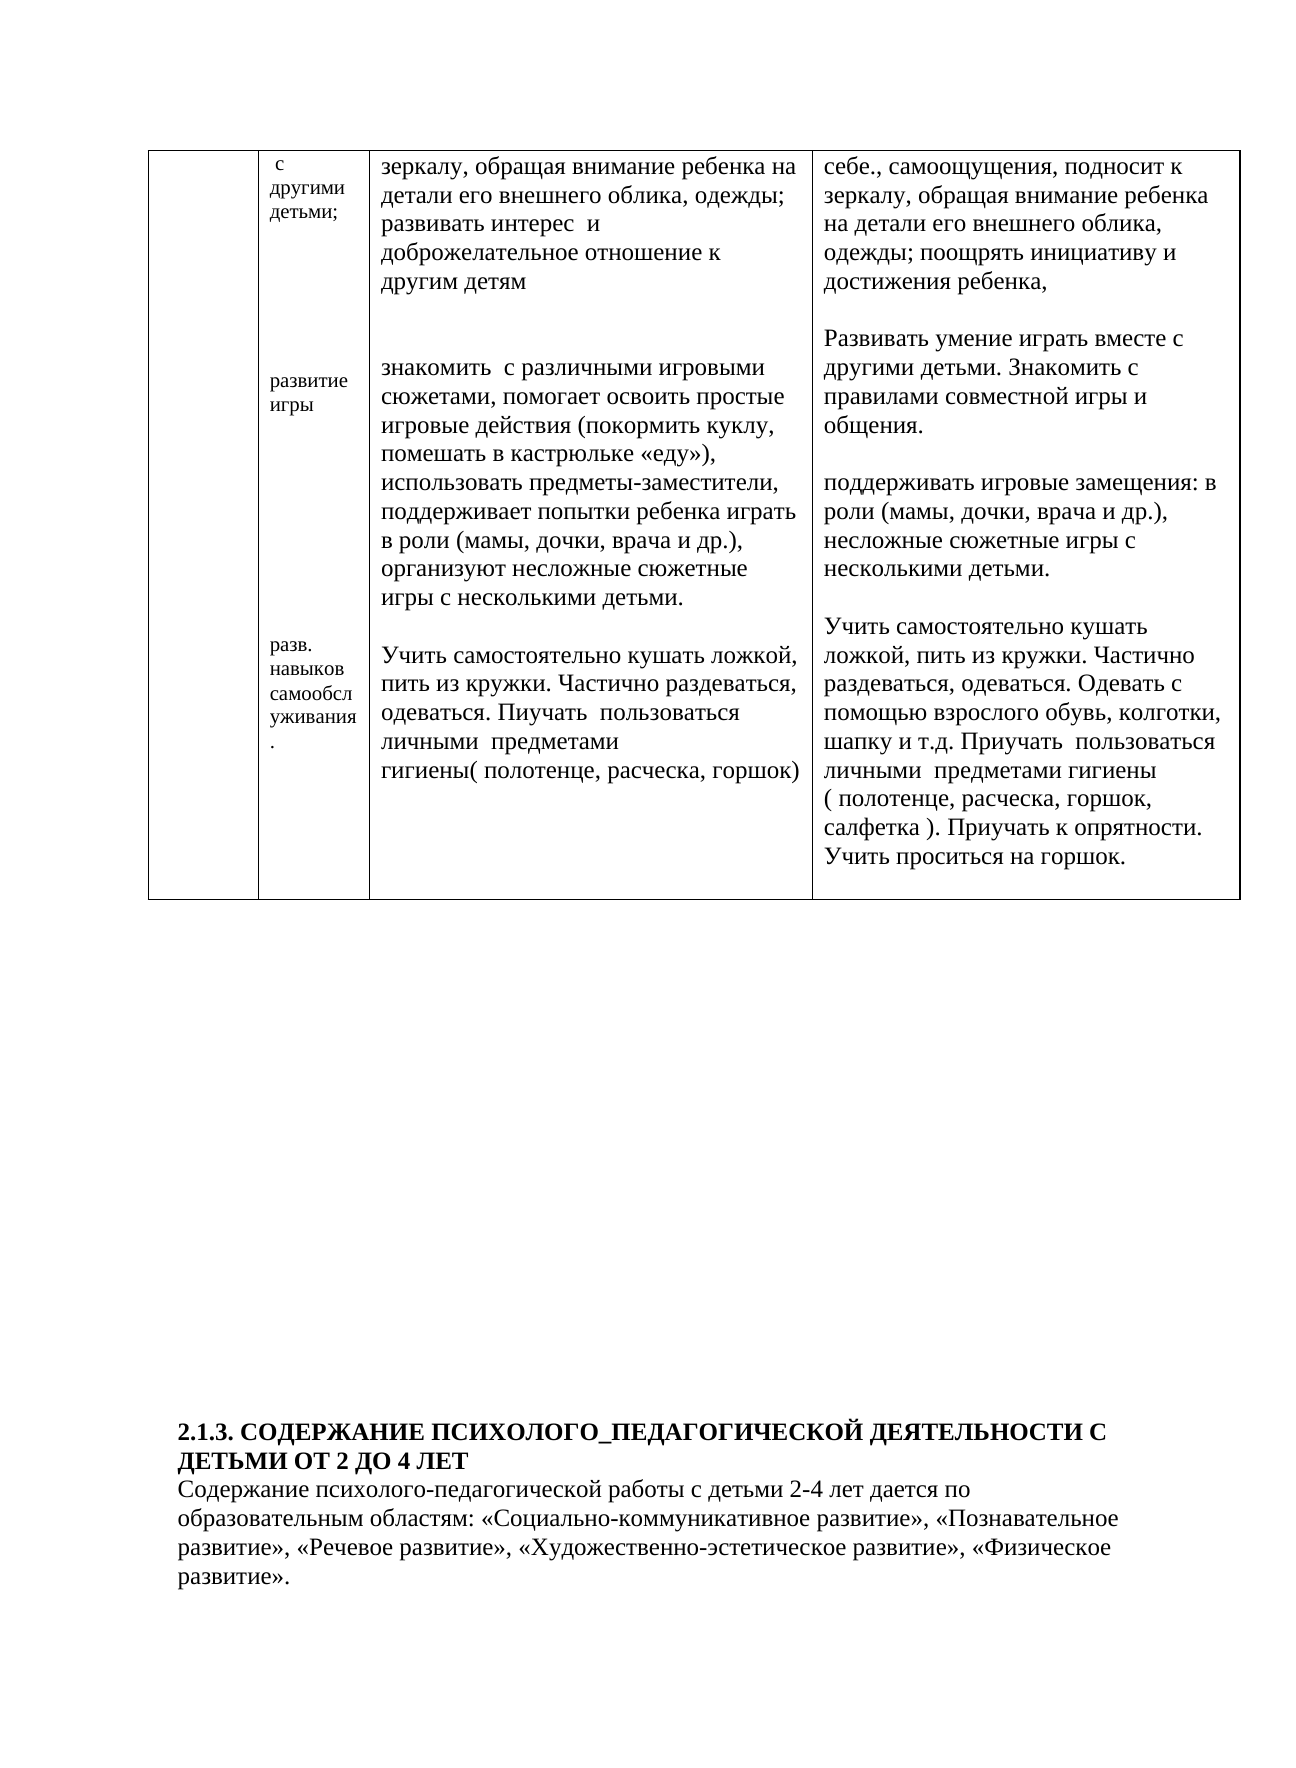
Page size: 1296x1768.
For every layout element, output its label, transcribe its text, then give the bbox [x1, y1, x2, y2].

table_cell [149, 151, 258, 898]
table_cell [370, 151, 812, 898]
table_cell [813, 151, 1239, 898]
text Содержание психолого-педагогической работы с детьми 2-4 лет дается по образовательным областям: «Социально-коммуникативное развитие», «Познавательное развитие», «Речевое развитие», «Художественно-эстетическое развитие», «Физическое развитие». [177, 1474, 1158, 1589]
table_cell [259, 151, 369, 898]
text 2.1.3. СОДЕРЖАНИЕ ПСИХОЛОГО_ПЕДАГОГИЧЕСКОЙ ДЕЯТЕЛЬНОСТИ С ДЕТЬМИ ОТ 2 ДО 4 ЛЕТ [177, 1417, 1158, 1474]
